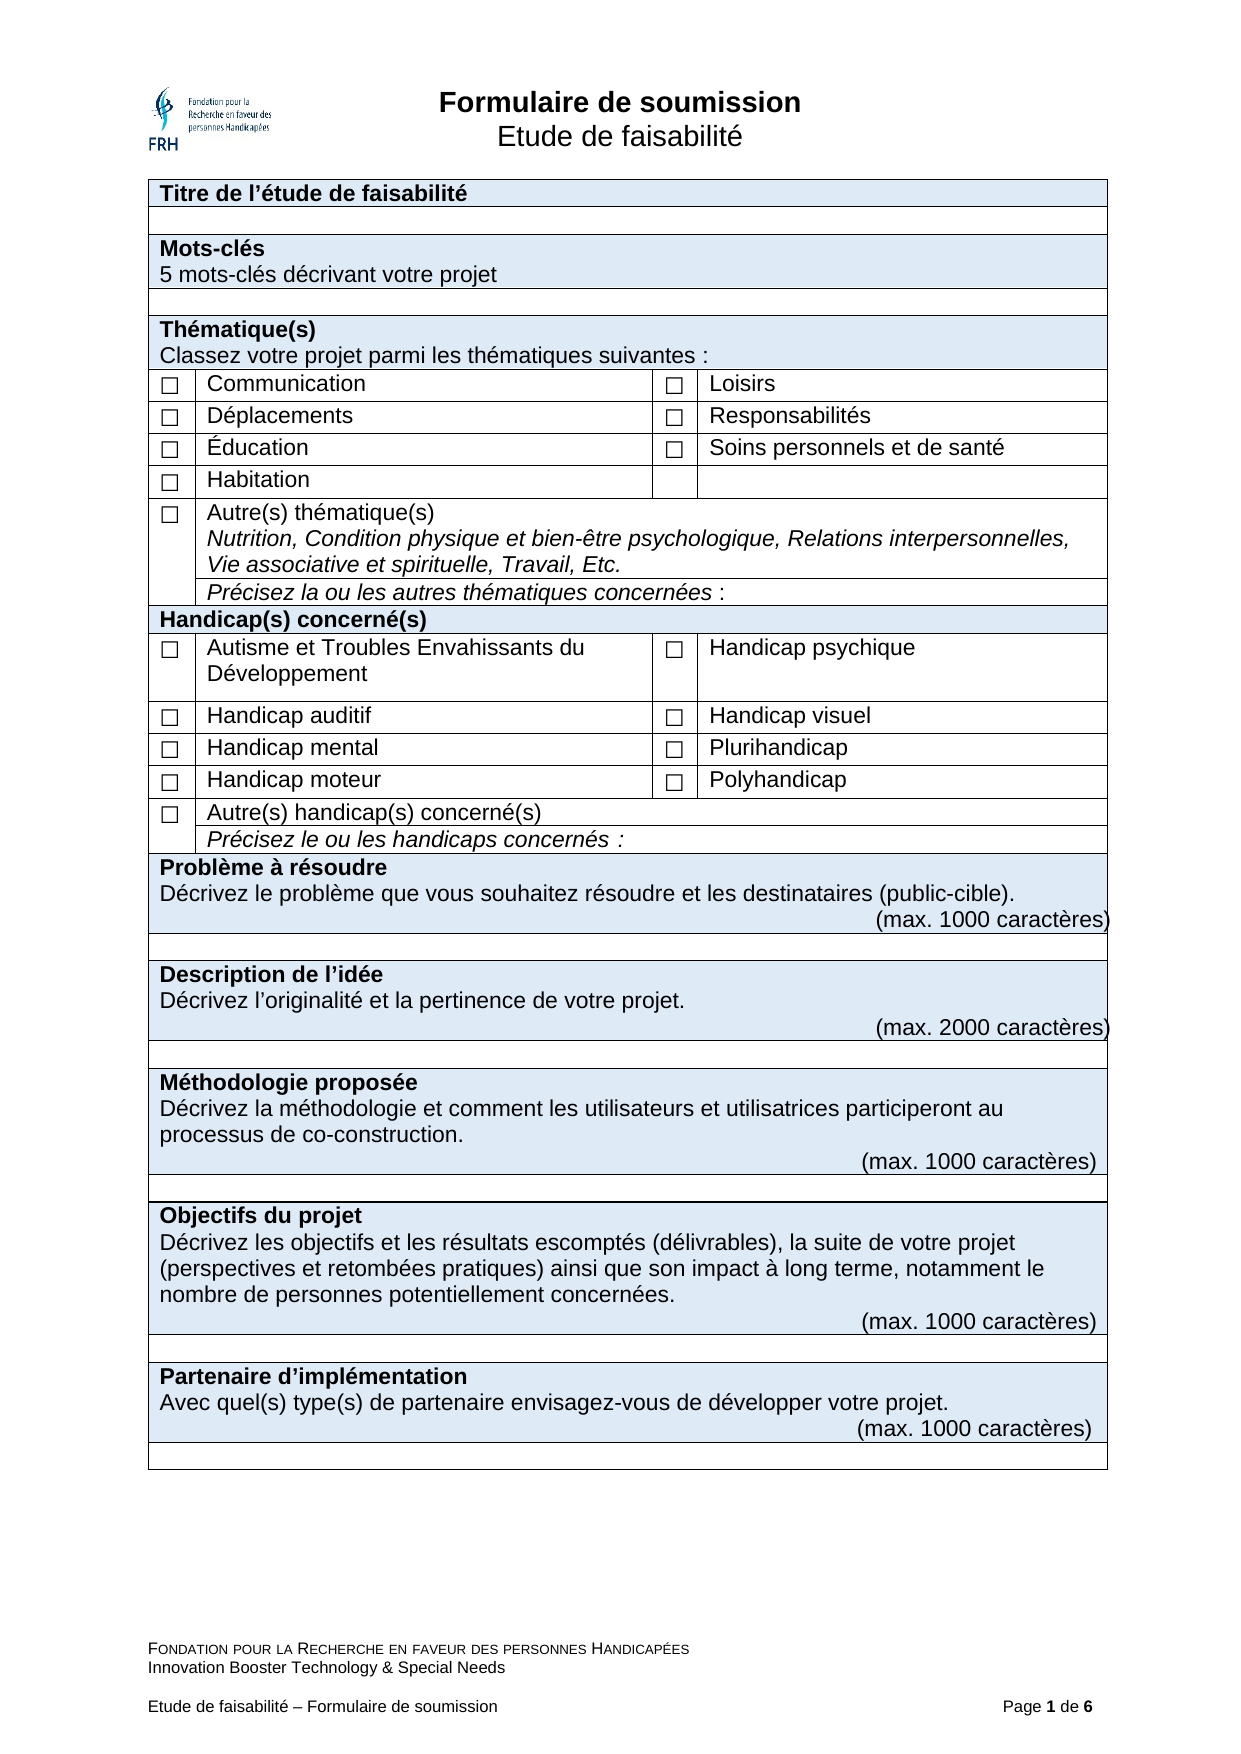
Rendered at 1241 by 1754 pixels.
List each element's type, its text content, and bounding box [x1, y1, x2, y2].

table_cell Habitation [196, 466, 652, 498]
table_cell Handicap psychique [698, 634, 1107, 701]
table_cell Objectifs du projet Décrivez les objectifs et les résultats escomptés (délivrables), la suite de votre projet (perspectives et retombées pratiques) ainsi que son impact à long terme, notamment le nombre de personnes potentiellement concernées. (max. 1000 caractères) [149, 1203, 1107, 1334]
table_cell Handicap auditif [196, 702, 652, 733]
table_cell Description de l’idée Décrivez l’originalité et la pertinence de votre projet. (max. 2000 caractères) [149, 961, 1107, 1040]
table_cell [698, 466, 1107, 498]
table_cell [149, 1175, 1107, 1201]
table_cell Responsabilités [698, 402, 1107, 433]
table_cell Polyhandicap [698, 766, 1107, 798]
table_cell Autisme et Troubles Envahissants du Développement [196, 634, 652, 701]
table_cell Communication [196, 370, 652, 401]
table_cell Déplacements [196, 402, 652, 433]
table_cell [149, 1335, 1107, 1362]
table_header Titre de l’étude de faisabilité [149, 180, 1107, 206]
table_cell Handicap(s) concerné(s) [149, 606, 1107, 633]
table_cell Thématique(s) Classez votre projet parmi les thématiques suivantes : [149, 316, 1107, 368]
table_cell Autre(s) thématique(s) Nutrition, Condition physique et bien-être psychologique, Relations interpersonnelles, Vie associative et spirituelle, Travail, Etc. [196, 499, 1107, 578]
table_cell Plurihandicap [698, 734, 1107, 765]
table_cell Loisirs [698, 370, 1107, 401]
table_cell Handicap visuel [698, 702, 1107, 733]
table_cell Soins personnels et de santé [698, 434, 1107, 465]
table_cell [653, 466, 697, 498]
table_cell Problème à résoudre Décrivez le problème que vous souhaitez résoudre et les destinataires (public-cible). (max. 1000 caractères) [149, 854, 1107, 933]
text Formulaire de soumission [273, 85, 1093, 119]
table_cell Handicap mental [196, 734, 652, 765]
table_cell Précisez le ou les handicaps concernés : [196, 826, 1107, 852]
picture [147, 85, 273, 151]
table_cell Précisez la ou les autres thématiques concernées : [196, 579, 1107, 605]
table_cell [149, 934, 1107, 960]
table_cell Éducation [196, 434, 652, 465]
table_cell Méthodologie proposée Décrivez la méthodologie et comment les utilisateurs et utilisatrices participeront au processus de co-construction. (max. 1000 caractères) [149, 1069, 1107, 1174]
table_cell Mots-clés 5 mots-clés décrivant votre projet [149, 235, 1107, 287]
table_cell Partenaire d’implémentation Avec quel(s) type(s) de partenaire envisagez-vous de développer votre projet. (max. 1000 caractères) [149, 1363, 1107, 1442]
text Etude de faisabilité [148, 119, 1093, 152]
table_cell [149, 289, 1107, 315]
table_cell [149, 1041, 1107, 1067]
table_cell [149, 1443, 1107, 1469]
table_cell [149, 207, 1107, 234]
table_cell Autre(s) handicap(s) concerné(s) [196, 799, 1107, 825]
table_cell Handicap moteur [196, 766, 652, 798]
